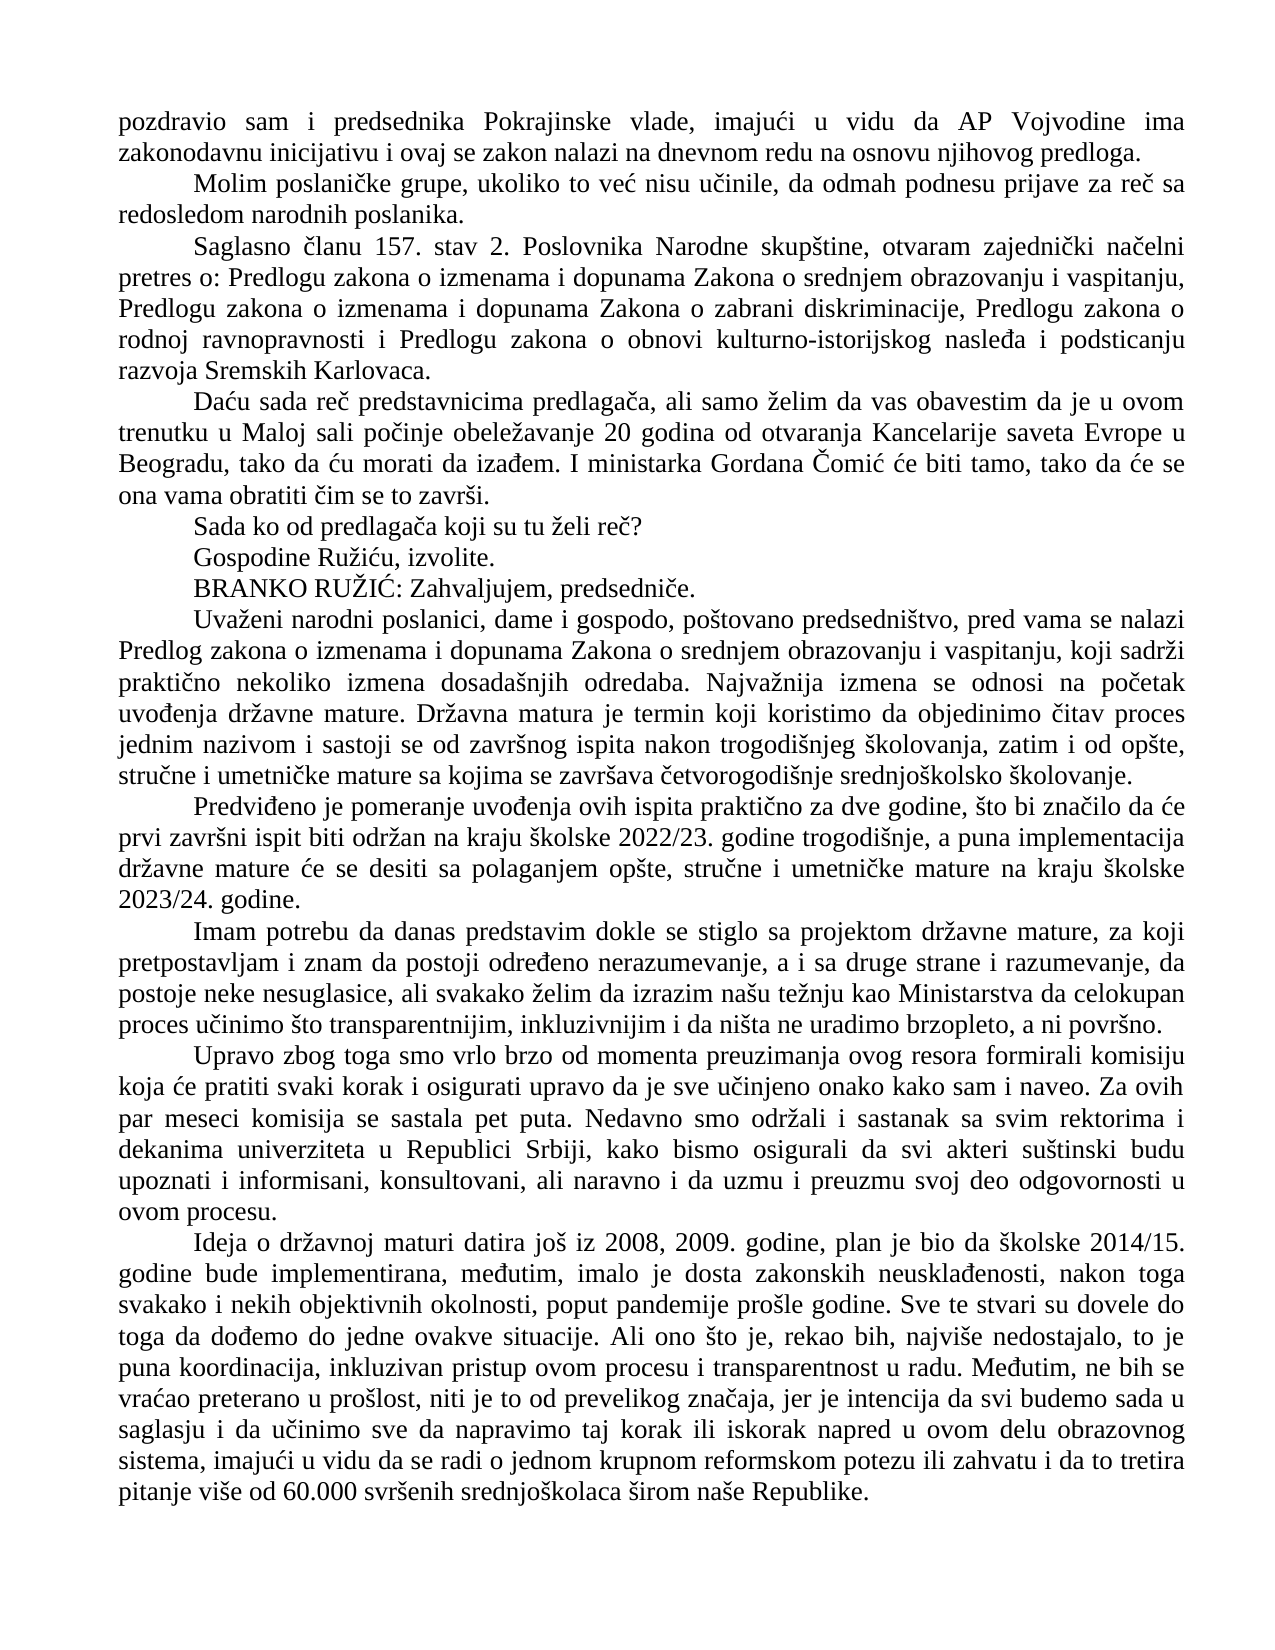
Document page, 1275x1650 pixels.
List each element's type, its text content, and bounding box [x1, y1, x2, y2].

text BRANKO RUŽIĆ: Zahvaljujem, predsedniče. [118, 572, 1186, 603]
text Gospodine Ružiću, izvolite. [118, 541, 1186, 572]
text Predviđeno je pomeranje uvođenja ovih ispita praktično za dve godine, što bi značilo da će prvi završni ispit biti održan na kraju školske 2022/23. godine trogodišnje, a puna implementacija državne mature će se desiti sa polaganjem opšte, stručne i umetničke mature na kraju školske 2023/24. godine. [118, 790, 1186, 915]
text Molim poslaničke grupe, ukoliko to već nisu učinile, da odmah podnesu prijave za reč sa redosledom narodnih poslanika. [118, 167, 1186, 229]
text Imam potrebu da danas predstavim dokle se stiglo sa projektom državne mature, za koji pretpostavljam i znam da postoji određeno nerazumevanje, a i sa druge strane i razumevanje, da postoje neke nesuglasice, ali svakako želim da izrazim našu težnju kao Ministarstva da celokupan proces učinimo što transparentnijim, inkluzivnijim i da ništa ne uradimo brzopleto, a ni površno. [118, 915, 1186, 1039]
text Saglasno članu 157. stav 2. Poslovnika Narodne skupštine, otvaram zajednički načelni pretres o: Predlogu zakona o izmenama i dopunama Zakona o srednjem obrazovanju i vaspitanju, Predlogu zakona o izmenama i dopunama Zakona o zabrani diskriminacije, Predlogu zakona o rodnoj ravnopravnosti i Predlogu zakona o obnovi kulturno-istorijskog nasleđa i podsticanju razvoja Sremskih Karlovaca. [118, 229, 1186, 385]
text Upravo zbog toga smo vrlo brzo od momenta preuzimanja ovog resora formirali komisiju koja će pratiti svaki korak i osigurati upravo da je sve učinjeno onako kako sam i naveo. Za ovih par meseci komisija se sastala pet puta. Nedavno smo održali i sastanak sa svim rektorima i dekanima univerziteta u Republici Srbiji, kako bismo osigurali da svi akteri suštinski budu upoznati i informisani, konsultovani, ali naravno i da uzmu i preuzmu svoj deo odgovornosti u ovom procesu. [118, 1039, 1186, 1226]
text Ideja o državnoj maturi datira još iz 2008, 2009. godine, plan je bio da školske 2014/15. godine bude implementirana, međutim, imalo je dosta zakonskih neusklađenosti, nakon toga svakako i nekih objektivnih okolnosti, poput pandemije prošle godine. Sve te stvari su dovele do toga da dođemo do jedne ovakve situacije. Ali ono što je, rekao bih, najviše nedostajalo, to je puna koordinacija, inkluzivan pristup ovom procesu i transparentnost u radu. Međutim, ne bih se vraćao preterano u prošlost, niti je to od prevelikog značaja, jer je intencija da svi budemo sada u saglasju i da učinimo sve da napravimo taj korak ili iskorak napred u ovom delu obrazovnog sistema, imajući u vidu da se radi o jednom krupnom reformskom potezu ili zahvatu i da to tretira pitanje više od 60.000 svršenih srednjoškolaca širom naše Republike. [118, 1226, 1186, 1507]
text Uvaženi narodni poslanici, dame i gospodo, poštovano predsedništvo, pred vama se nalazi Predlog zakona o izmenama i dopunama Zakona o srednjem obrazovanju i vaspitanju, koji sadrži praktično nekoliko izmena dosadašnjih odredaba. Najvažnija izmena se odnosi na početak uvođenja državne mature. Državna matura je termin koji koristimo da objedinimo čitav proces jednim nazivom i sastoji se od završnog ispita nakon trogodišnjeg školovanja, zatim i od opšte, stručne i umetničke mature sa kojima se završava četvorogodišnje srednjoškolsko školovanje. [118, 603, 1186, 790]
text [118, 105, 1186, 167]
text Sada ko od predlagača koji su tu želi reč? [118, 510, 1186, 541]
text Daću sada reč predstavnicima predlagača, ali samo želim da vas obavestim da je u ovom trenutku u Maloj sali počinje obeležavanje 20 godina od otvaranja Kancelarije saveta Evrope u Beogradu, tako da ću morati da izađem. I ministarka Gordana Čomić će biti tamo, tako da će se ona vama obratiti čim se to završi. [118, 385, 1186, 510]
